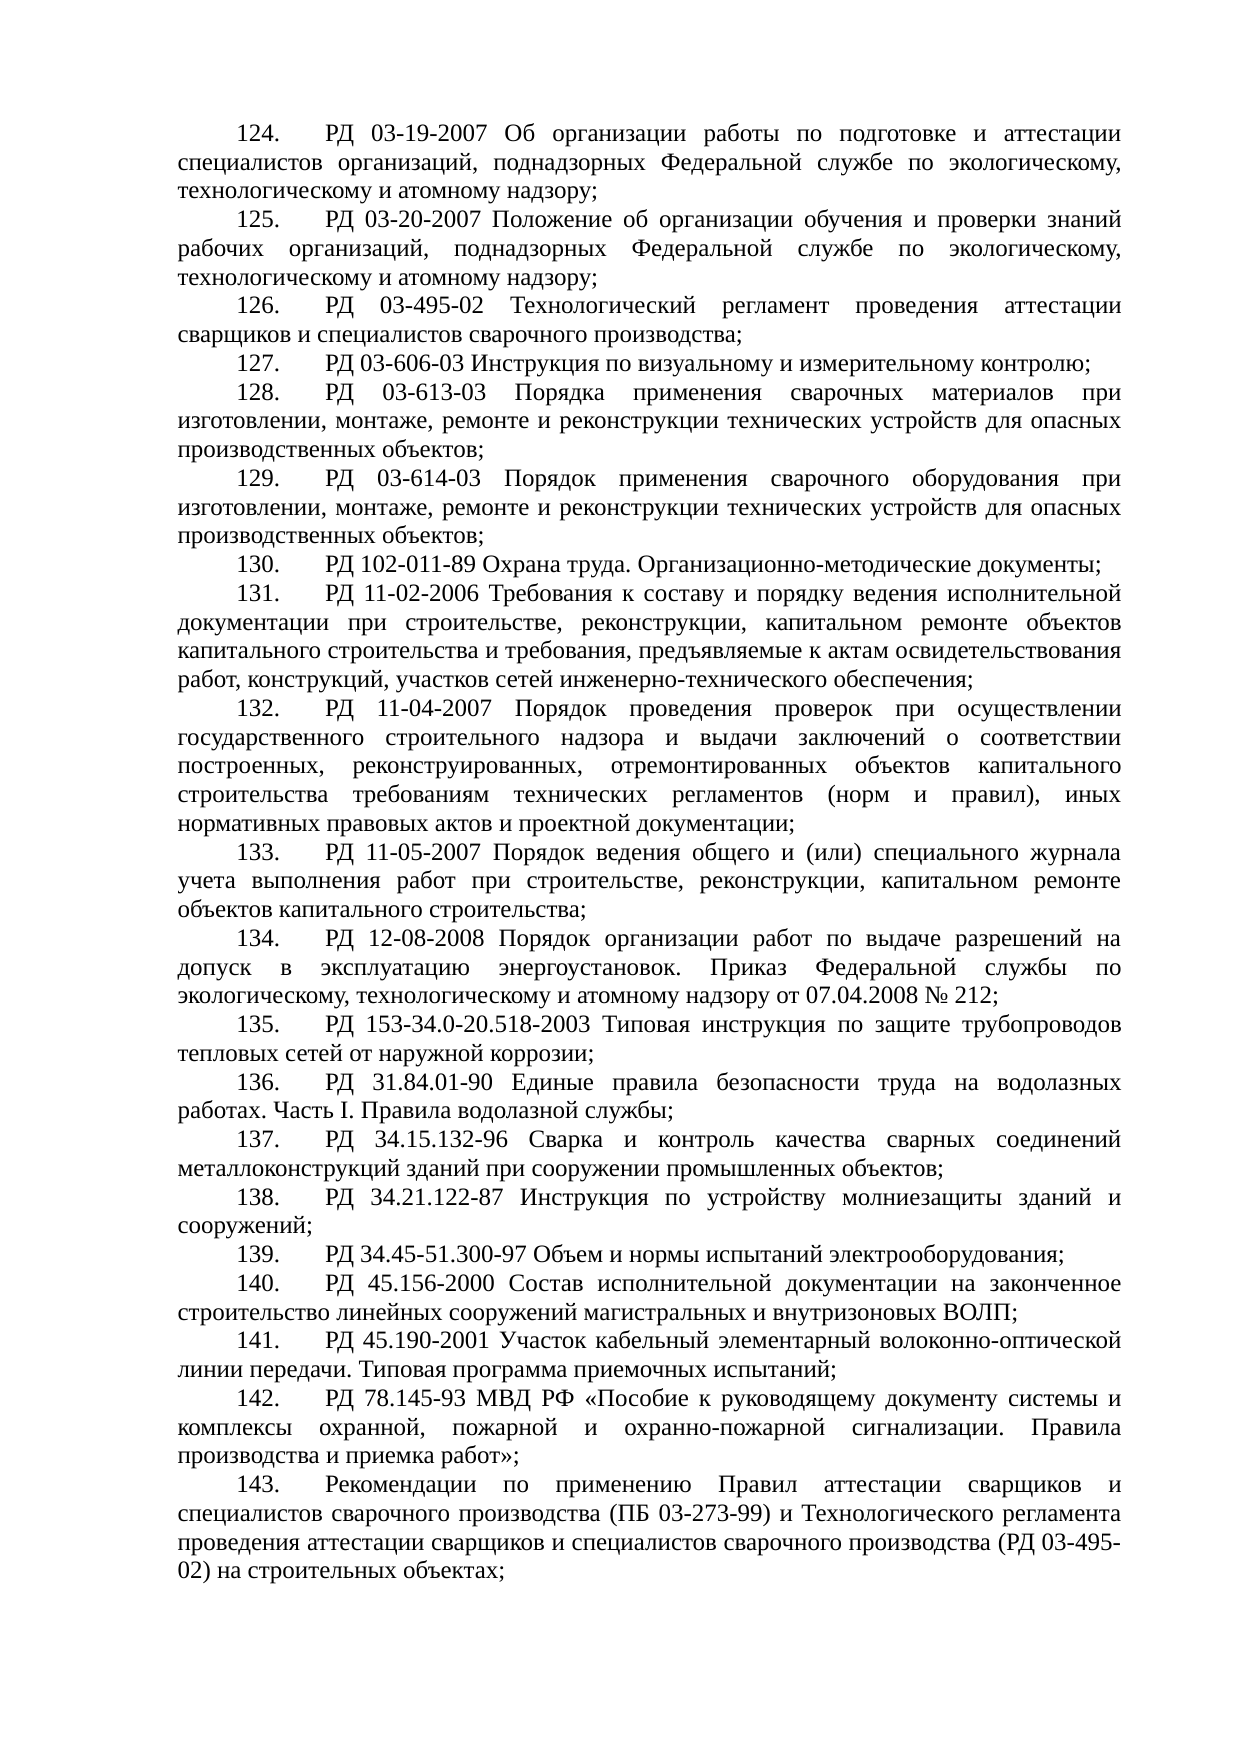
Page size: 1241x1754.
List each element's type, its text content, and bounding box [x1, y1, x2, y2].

list РД 34.21.122-87 Инструкция по устройству молниезащиты зданий и сооружений; [177, 1182, 1122, 1239]
list РД 11-04-2007 Порядок проведения проверок при осуществлении государственного строительного надзора и выдачи заключений о соответствии построенных, реконструированных, отремонтированных объектов капитального строительства требованиям технических регламентов (норм и правил), иных нормативных правовых актов и проектной документации; [177, 693, 1122, 837]
list РД 102-011-89 Охрана труда. Организационно-методические документы; [177, 549, 1122, 578]
list РД 153-34.0-20.518-2003 Типовая инструкция по защите трубопроводов тепловых сетей от наружной коррозии; [177, 1009, 1122, 1067]
list РД 03-20-2007 Положение об организации обучения и проверки знаний рабочих организаций, поднадзорных Федеральной службе по экологическому, технологическому и атомному надзору; [177, 204, 1122, 291]
list Рекомендации по применению Правил аттестации сварщиков и специалистов сварочного производства (ПБ 03-273-99) и Технологического регламента проведения аттестации сварщиков и специалистов сварочного производства (РД 03-495-02) на строительных объектах; [177, 1469, 1122, 1584]
list РД 78.145-93 МВД РФ «Пособие к руководящему документу системы и комплексы охранной, пожарной и охранно-пожарной сигнализации. Правила производства и приемка работ»; [177, 1383, 1122, 1469]
list РД 12-08-2008 Порядок организации работ по выдаче разрешений на допуск в эксплуатацию энергоустановок. Приказ Федеральной службы по экологическому, технологическому и атомному надзору от 07.04.2008 № 212; [177, 923, 1122, 1009]
list РД 03-613-03 Порядка применения сварочных материалов при изготовлении, монтаже, ремонте и реконструкции технических устройств для опасных производственных объектов; [177, 377, 1122, 463]
list РД 45.156-2000 Состав исполнительной документации на законченное строительство линейных сооружений магистральных и внутризоновых ВОЛП; [177, 1268, 1122, 1326]
list РД 34.15.132-96 Сварка и контроль качества сварных соединений металлоконструкций зданий при сооружении промышленных объектов; [177, 1124, 1122, 1182]
list РД 45.190-2001 Участок кабельный элементарный волоконно-оптической линии передачи. Типовая программа приемочных испытаний; [177, 1326, 1122, 1383]
list РД 34.45-51.300-97 Объем и нормы испытаний электрооборудования; [177, 1239, 1122, 1268]
list РД 11-05-2007 Порядок ведения общего и (или) специального журнала учета выполнения работ при строительстве, реконструкции, капитальном ремонте объектов капитального строительства; [177, 837, 1122, 923]
list РД 03-19-2007 Об организации работы по подготовке и аттестации специалистов организаций, поднадзорных Федеральной службе по экологическому, технологическому и атомному надзору; [177, 118, 1122, 204]
list РД 03-495-02 Технологический регламент проведения аттестации сварщиков и специалистов сварочного производства; [177, 291, 1122, 348]
list РД 03-606-03 Инструкция по визуальному и измерительному контролю; [177, 348, 1122, 377]
list РД 03-614-03 Порядок применения сварочного оборудования при изготовлении, монтаже, ремонте и реконструкции технических устройств для опасных производственных объектов; [177, 463, 1122, 549]
list РД 11-02-2006 Требования к составу и порядку ведения исполнительной документации при строительстве, реконструкции, капитальном ремонте объектов капитального строительства и требования, предъявляемые к актам освидетельствования работ, конструкций, участков сетей инженерно-технического обеспечения; [177, 578, 1122, 693]
list РД 31.84.01-90 Единые правила безопасности труда на водолазных работах. Часть I. Правила водолазной службы; [177, 1067, 1122, 1124]
